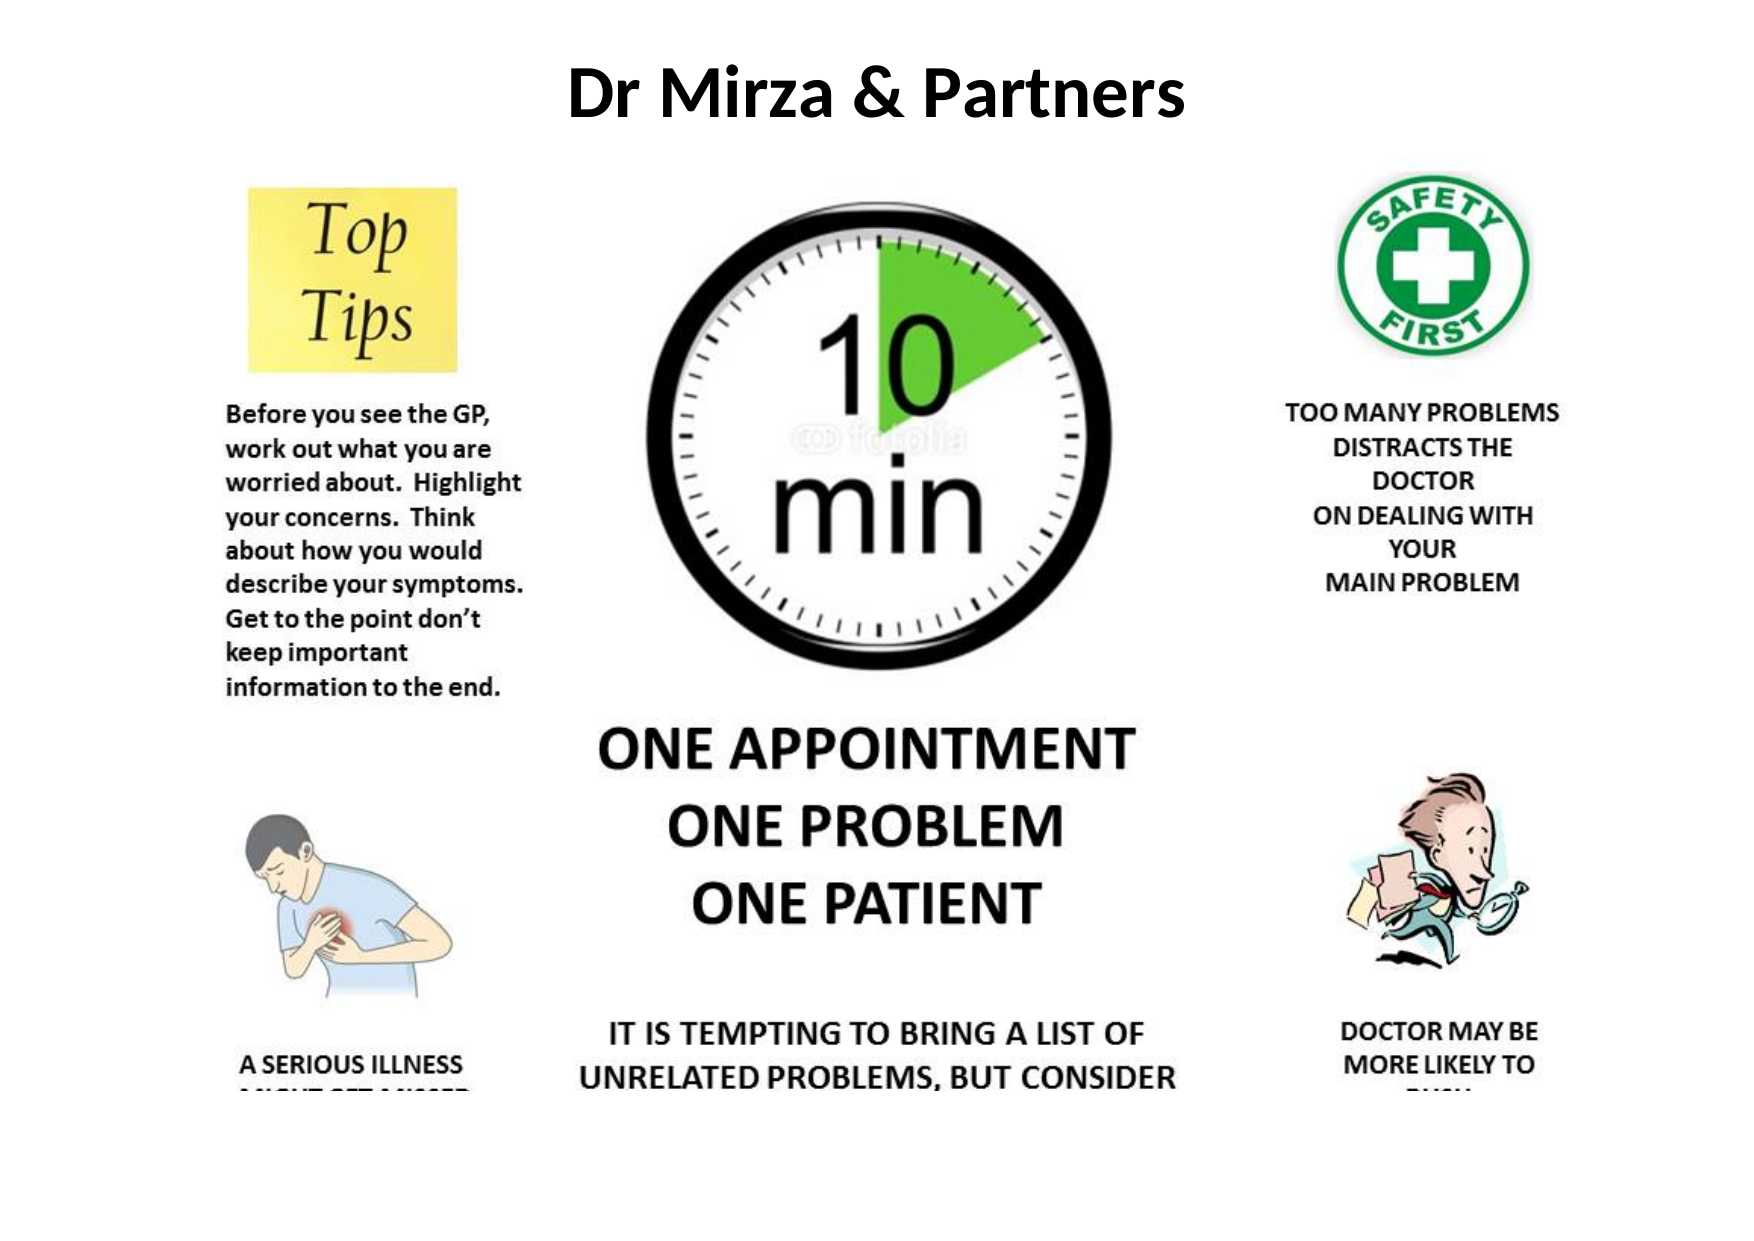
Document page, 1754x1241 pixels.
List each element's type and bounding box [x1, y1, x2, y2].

picture [150, 136, 1604, 1091]
